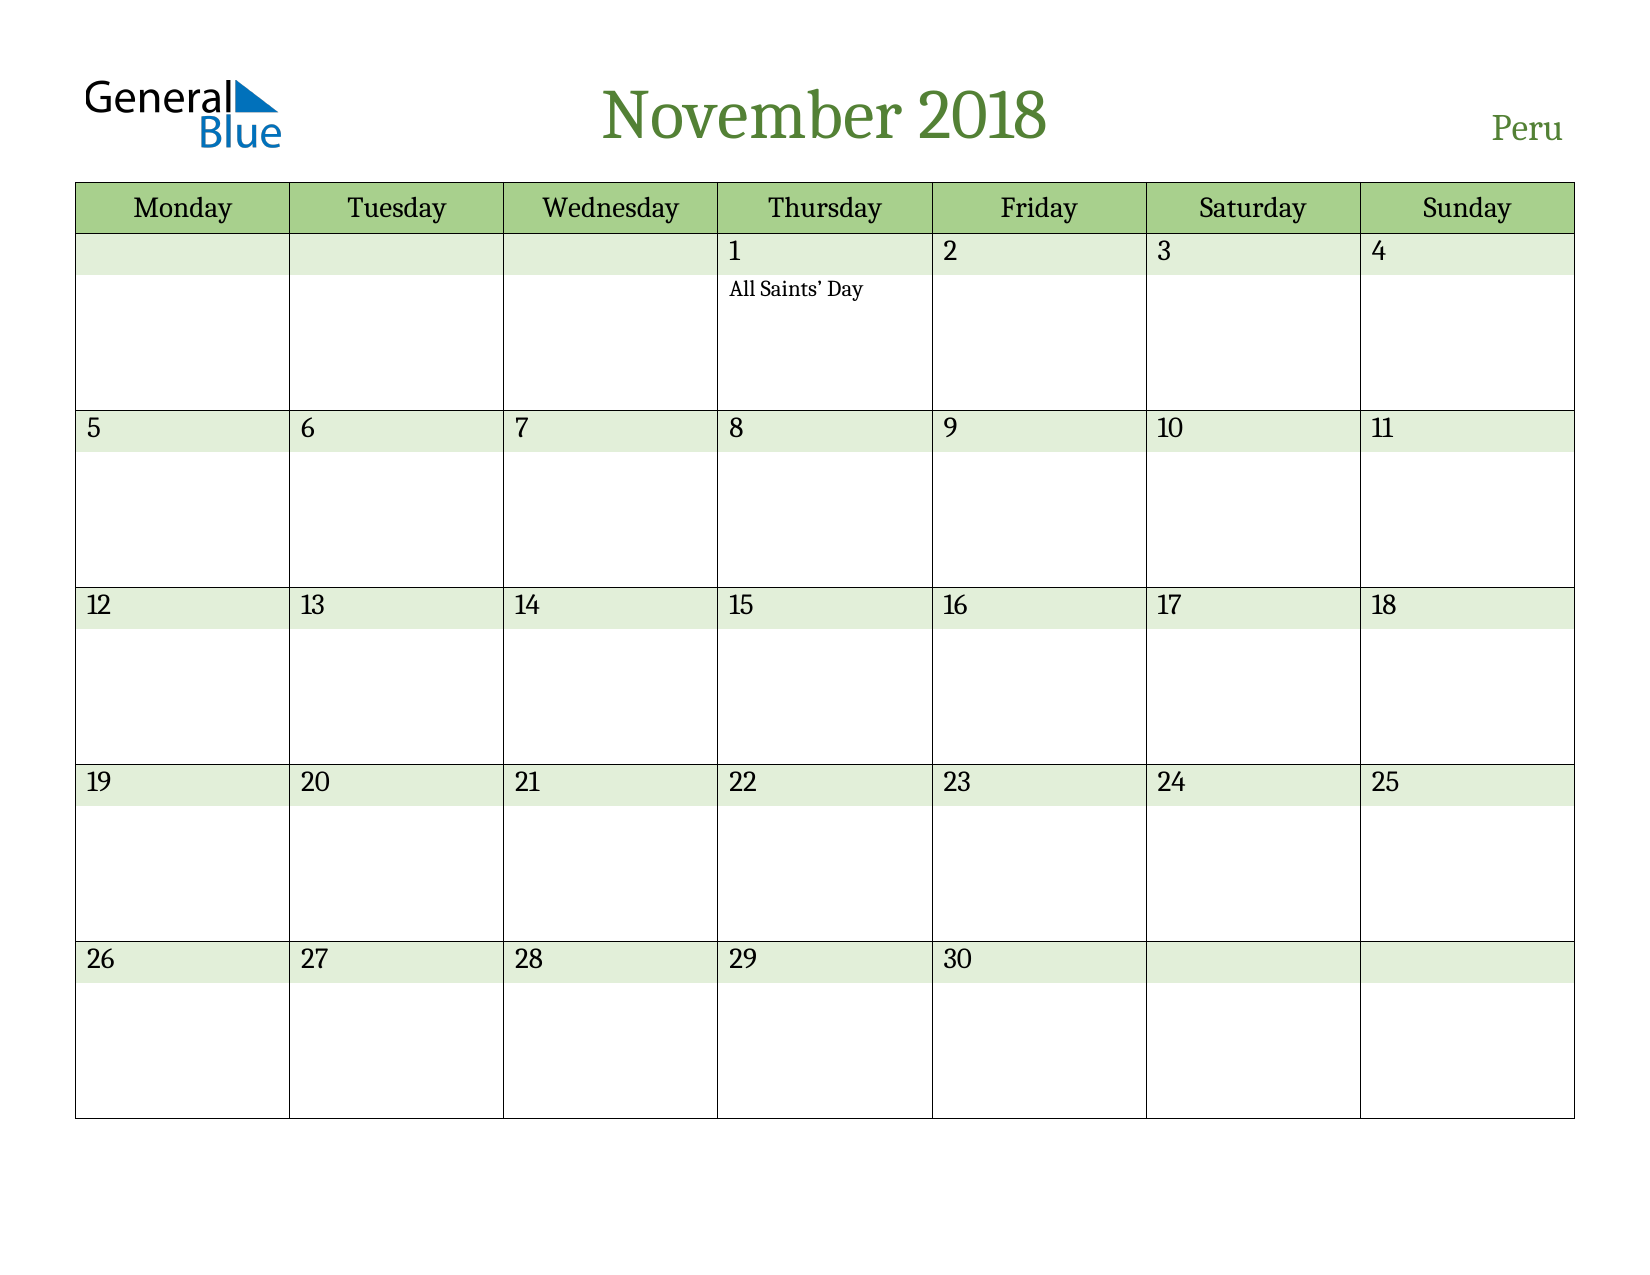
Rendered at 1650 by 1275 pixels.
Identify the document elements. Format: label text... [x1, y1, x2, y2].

table_cell [1147, 942, 1360, 983]
table_cell 23 [933, 765, 1146, 806]
table_cell 27 [290, 942, 503, 983]
table_cell 9 [933, 411, 1146, 452]
table_cell [504, 275, 717, 410]
table_cell 28 [504, 942, 717, 983]
table_cell Saturday [1147, 183, 1360, 233]
table_cell [290, 452, 503, 587]
table_cell Thursday [718, 183, 932, 233]
table_cell 3 [1147, 234, 1360, 275]
table_cell 20 [290, 765, 503, 806]
table_cell [290, 806, 503, 941]
table_cell 5 [76, 411, 289, 452]
table_cell [504, 806, 717, 941]
table_cell [718, 452, 932, 587]
table_cell [933, 629, 1146, 764]
table_cell [504, 629, 717, 764]
table_cell Tuesday [290, 183, 503, 233]
table_cell 26 [76, 942, 289, 983]
table_cell 7 [504, 411, 717, 452]
table_cell Wednesday [504, 183, 717, 233]
table_cell [1147, 806, 1360, 941]
table_cell [1147, 629, 1360, 764]
table_cell [1147, 983, 1360, 1118]
table_cell [290, 983, 503, 1118]
table_cell [1147, 275, 1360, 410]
table_cell [933, 275, 1146, 410]
table_cell [76, 629, 289, 764]
table_cell [718, 983, 932, 1118]
table_cell 16 [933, 588, 1146, 629]
table_cell 29 [718, 942, 932, 983]
table_cell 22 [718, 765, 932, 806]
table_cell [290, 629, 503, 764]
table_cell [76, 234, 289, 275]
table_cell Sunday [1361, 183, 1574, 233]
table_cell [1361, 942, 1574, 983]
table_cell 6 [290, 411, 503, 452]
table_cell Friday [933, 183, 1146, 233]
table_cell 25 [1361, 765, 1574, 806]
table_cell [933, 452, 1146, 587]
table_cell 17 [1147, 588, 1360, 629]
table_cell 15 [718, 588, 932, 629]
table_cell [290, 234, 503, 275]
table_cell [718, 629, 932, 764]
table_cell Monday [76, 183, 289, 233]
table_header [76, 75, 503, 182]
table_cell All Saints’ Day [718, 275, 932, 410]
table_cell [76, 452, 289, 587]
table_cell 11 [1361, 411, 1574, 452]
table_cell [1361, 452, 1574, 587]
table_cell [504, 452, 717, 587]
table_cell [76, 275, 289, 410]
table_cell 21 [504, 765, 717, 806]
table_cell 13 [290, 588, 503, 629]
table_cell 18 [1361, 588, 1574, 629]
table_cell 4 [1361, 234, 1574, 275]
table_cell 1 [718, 234, 932, 275]
table_cell 30 [933, 942, 1146, 983]
table_cell 14 [504, 588, 717, 629]
table_cell [1361, 275, 1574, 410]
table_cell [1147, 452, 1360, 587]
table_cell [504, 234, 717, 275]
table_cell [290, 275, 503, 410]
table_cell 2 [933, 234, 1146, 275]
table_cell 8 [718, 411, 932, 452]
table_header Peru [1146, 75, 1574, 182]
table_cell [933, 983, 1146, 1118]
table_cell [933, 806, 1146, 941]
table_cell [718, 806, 932, 941]
table_header November 2018 [504, 75, 1146, 182]
table_cell 10 [1147, 411, 1360, 452]
picture [86, 80, 281, 148]
table_cell 24 [1147, 765, 1360, 806]
table_cell [76, 806, 289, 941]
table_cell [1361, 629, 1574, 764]
table_cell 19 [76, 765, 289, 806]
table_cell [1361, 806, 1574, 941]
table_cell [1361, 983, 1574, 1118]
table_cell [504, 983, 717, 1118]
table_cell 12 [76, 588, 289, 629]
table_cell [76, 983, 289, 1118]
